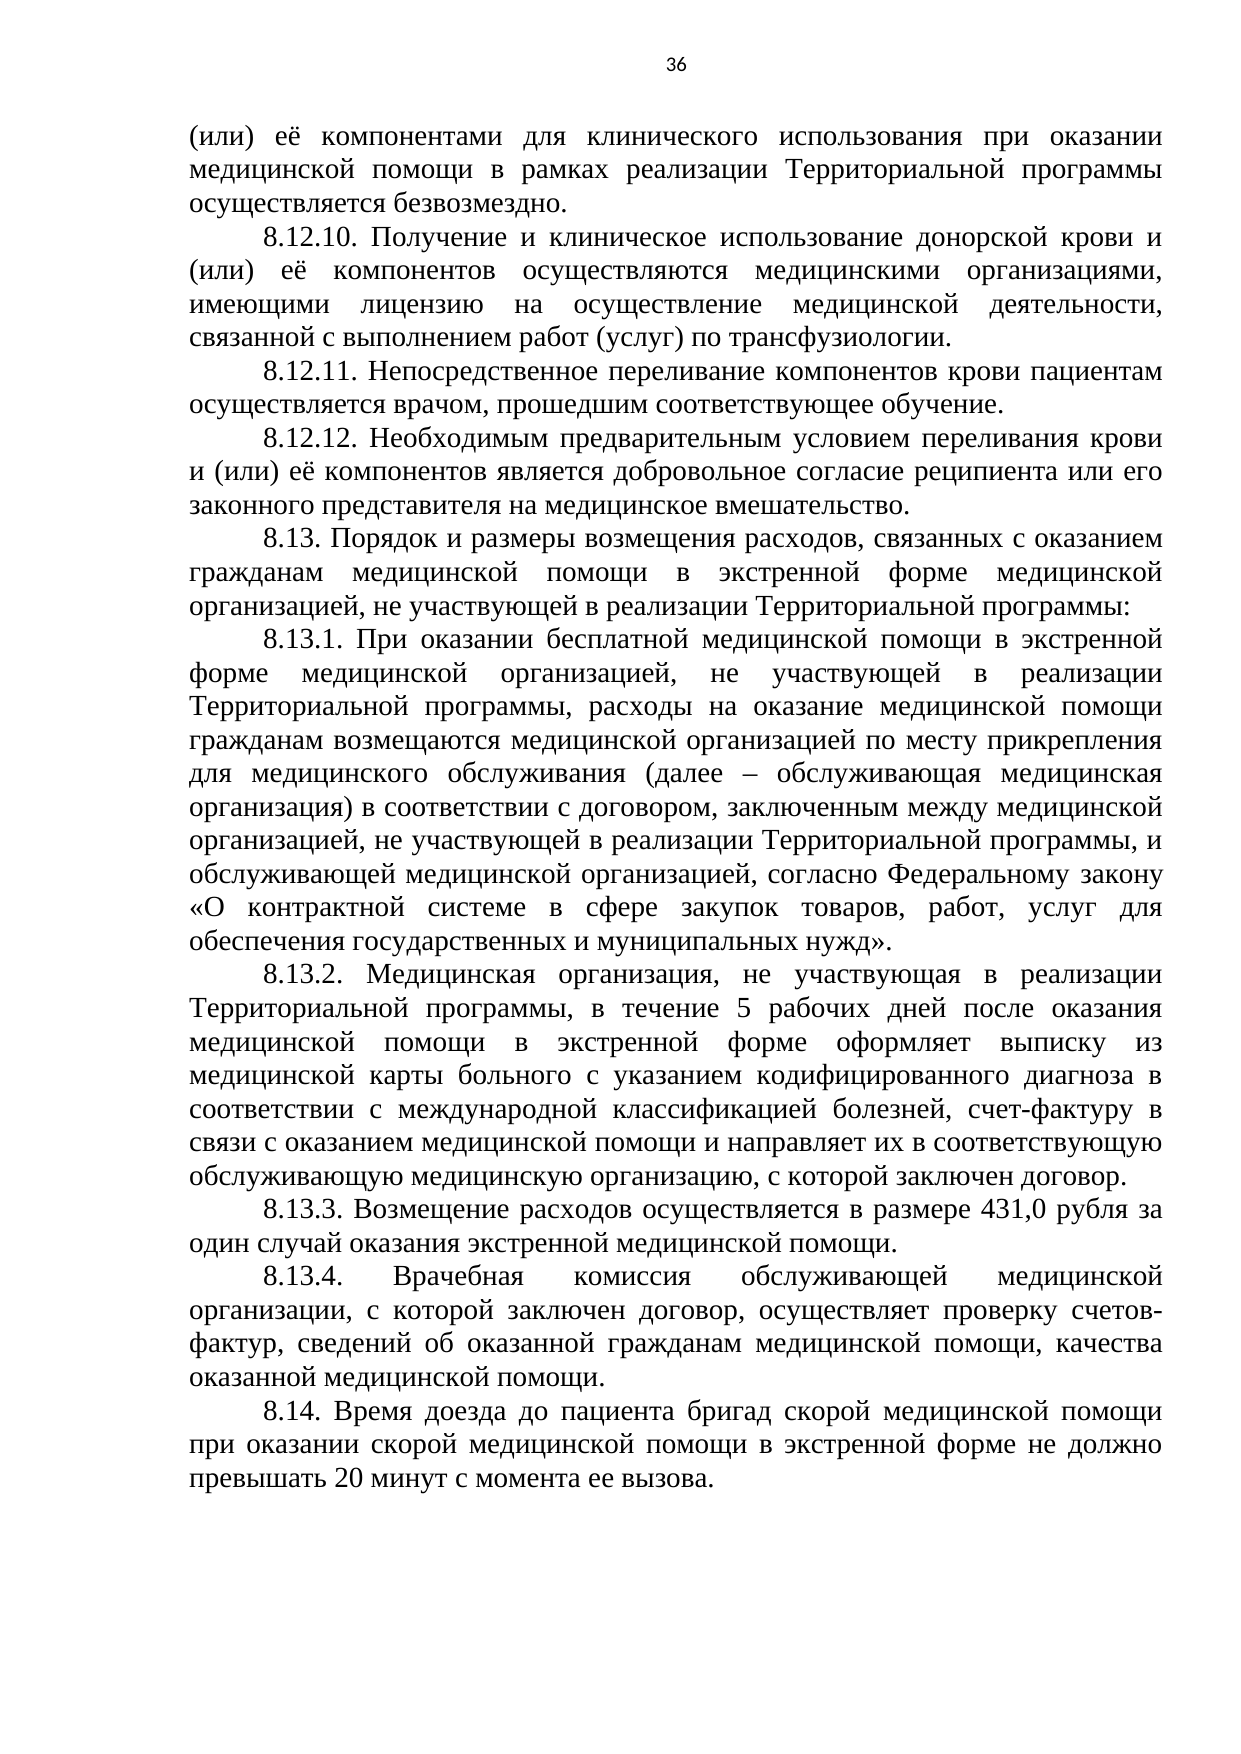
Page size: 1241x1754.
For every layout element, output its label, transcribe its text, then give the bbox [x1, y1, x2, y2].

text 8.13.4. Врачебная комиссия обслуживающей медицинской организации, с которой заключен договор, осуществляет проверку счетов-фактур, сведений об оказанной гражданам медицинской помощи, качества оказанной медицинской помощи. [189, 1258, 1163, 1393]
text 8.12.10. Получение и клиническое использование донорской крови и (или) её компонентов осуществляются медицинскими организациями, имеющими лицензию на осуществление медицинской деятельности, связанной с выполнением работ (услуг) по трансфузиологии. [189, 219, 1163, 353]
text 8.12.12. Необходимым предварительным условием переливания крови и (или) её компонентов является добровольное согласие реципиента или его законного представителя на медицинское вмешательство. [189, 420, 1163, 521]
text 8.13. Порядок и размеры возмещения расходов, связанных с оказанием гражданам медицинской помощи в экстренной форме медицинской организацией, не участвующей в реализации Территориальной программы: [189, 521, 1163, 621]
text 8.14. Время доезда до пациента бригад скорой медицинской помощи при оказании скорой медицинской помощи в экстренной форме не должно превышать 20 минут с момента ее вызова. [189, 1393, 1163, 1493]
text 8.13.3. Возмещение расходов осуществляется в размере 431,0 рубля за один случай оказания экстренной медицинской помощи. [189, 1191, 1163, 1258]
text 8.13.1. При оказании бесплатной медицинской помощи в экстренной форме медицинской организацией, не участвующей в реализации Территориальной программы, расходы на оказание медицинской помощи гражданам возмещаются медицинской организацией по месту прикрепления для медицинского обслуживания (далее – обслуживающая медицинская организация) в соответствии с договором, заключенным между медицинской организацией, не участвующей в реализации Территориальной программы, и обслуживающей медицинской организацией, согласно Федеральному закону «О контрактной системе в сфере закупок товаров, работ, услуг для обеспечения государственных и муниципальных нужд». [189, 621, 1163, 957]
text 8.13.2. Медицинская организация, не участвующая в реализации Территориальной программы, в течение 5 рабочих дней после оказания медицинской помощи в экстренной форме оформляет выписку из медицинской карты больного с указанием кодифицированного диагноза в соответствии с международной классификацией болезней, счет-фактуру в связи с оказанием медицинской помощи и направляет их в соответствующую обслуживающую медицинскую организацию, с которой заключен договор. [189, 957, 1163, 1191]
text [189, 118, 1163, 219]
text 8.12.11. Непосредственное переливание компонентов крови пациентам осуществляется врачом, прошедшим соответствующее обучение. [189, 353, 1163, 420]
